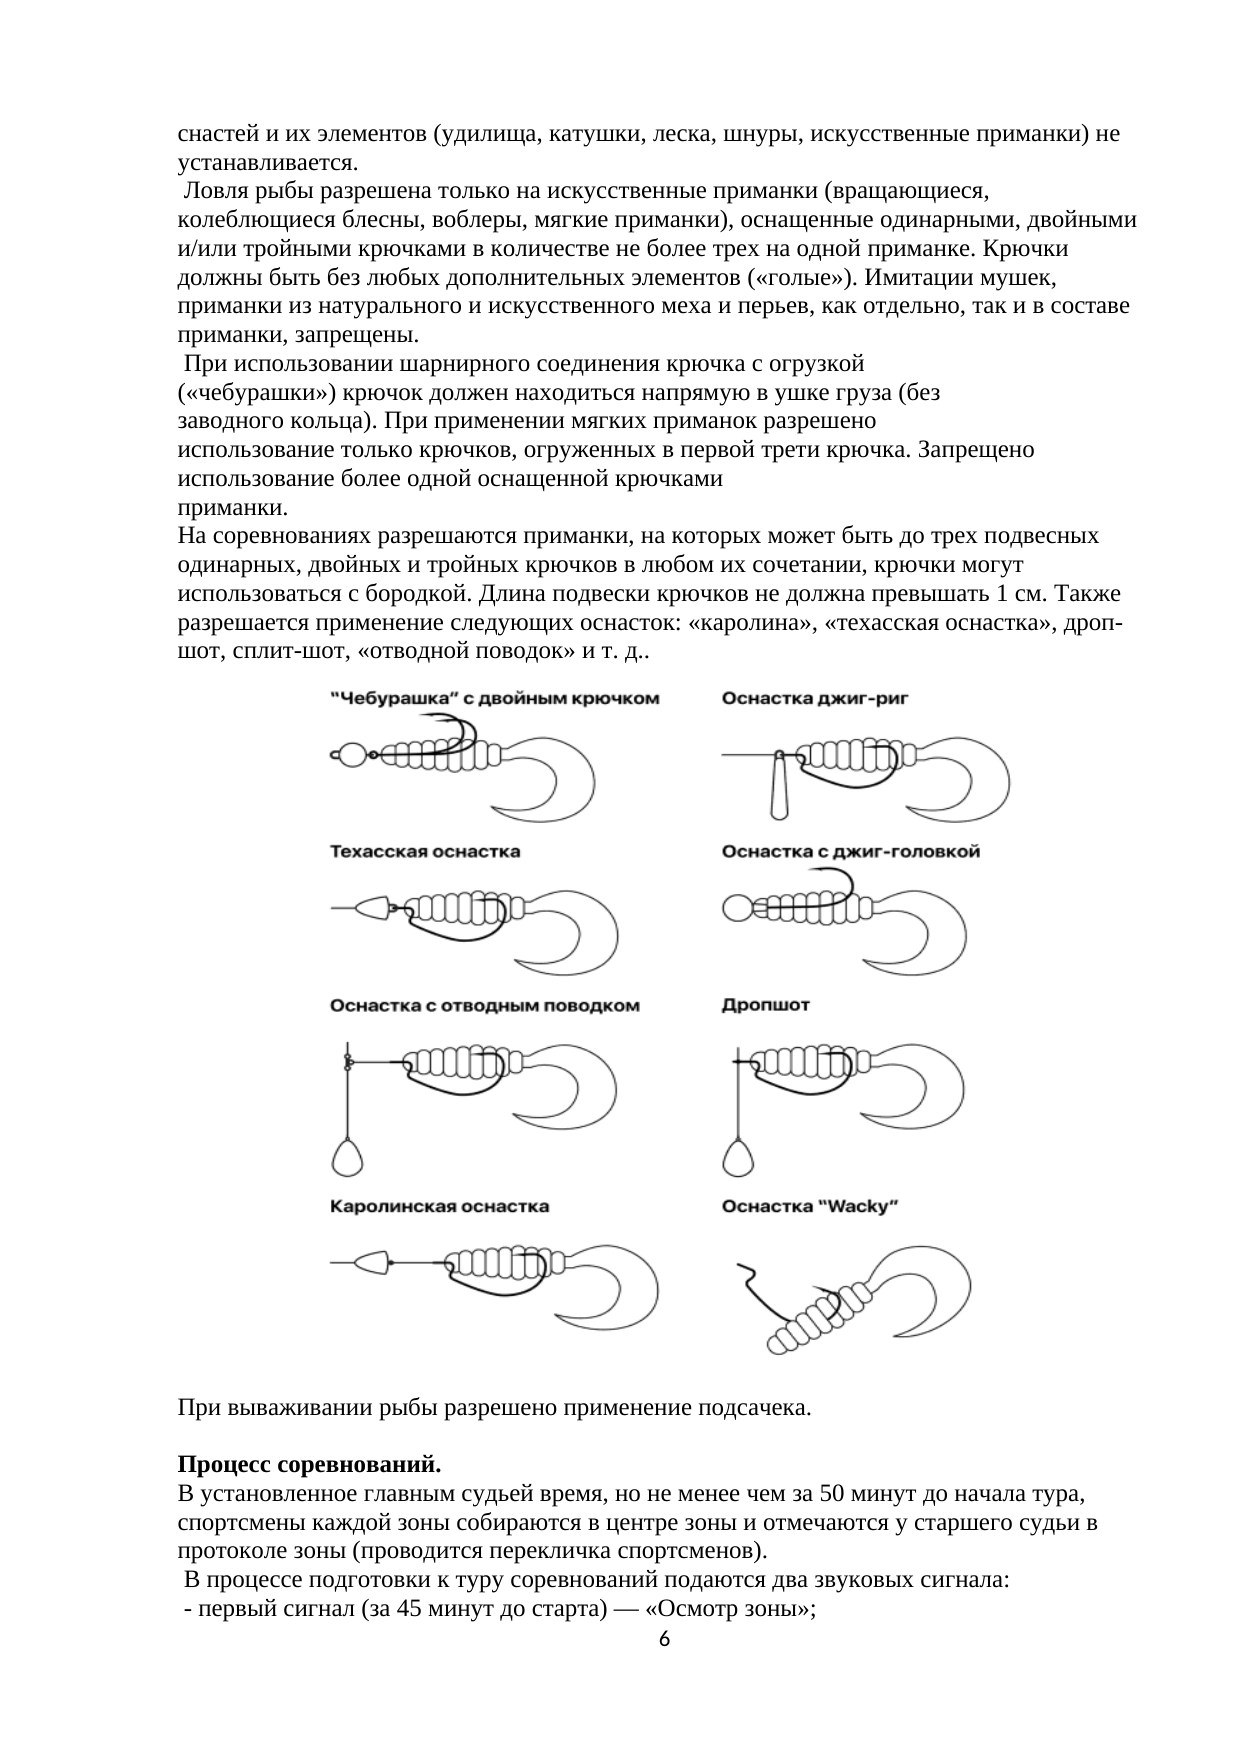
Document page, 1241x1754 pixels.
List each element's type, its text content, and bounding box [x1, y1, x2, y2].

text - первый сигнал (за 45 минут до старта) — «Осмотр зоны»; [177, 1593, 1152, 1622]
text На соревнованиях разрешаются приманки, на которых может быть до трех подвесных одинарных, двойных и тройных крючков в любом их сочетании, крючки могут использоваться с бородкой. Длина подвески крючков не должна превышать 1 см. Также разрешается применение следующих оснасток: «каролина», «техасская оснастка», дроп-шот, сплит-шот, «отводной поводок» и т. д.. [177, 521, 1152, 664]
text При вываживании рыбы разрешено применение подсачека. [177, 1392, 1152, 1421]
text заводного кольца). При применении мягких приманок разрешено [177, 406, 1152, 434]
text В процессе подготовки к туру соревнований подаются два звуковых сигнала: [177, 1564, 1152, 1593]
text Процесс соревнований. [177, 1449, 1152, 1478]
text Ловля рыбы разрешена только на искусственные приманки (вращающиеся, колеблющиеся блесны, воблеры, мягкие приманки), оснащенные одинарными, двойными и/или тройными крючками в количестве не более трех на одной приманке. Крючки должны быть без любых дополнительных элементов («голые»). Имитации мушек, приманки из натурального и искусственного меха и перьев, как отдельно, так и в составе [177, 176, 1152, 319]
text приманки, запрещены. [177, 319, 1152, 348]
text приманки. [177, 492, 1152, 521]
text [177, 118, 1152, 176]
text В установленное главным судьей время, но не менее чем за 50 минут до начала тура, спортсмены каждой зоны собираются в центре зоны и отмечаются у старшего судьи в протоколе зоны (проводится перекличка спортсменов). [177, 1478, 1152, 1564]
text При использовании шарнирного соединения крючка с огрузкой [177, 348, 1152, 377]
text использование только крючков, огруженных в первой трети крючка. Запрещено использование более одной оснащенной крючками [177, 434, 1152, 492]
text («чебурашки») крючок должен находиться напрямую в ушке груза (без [177, 377, 1152, 406]
